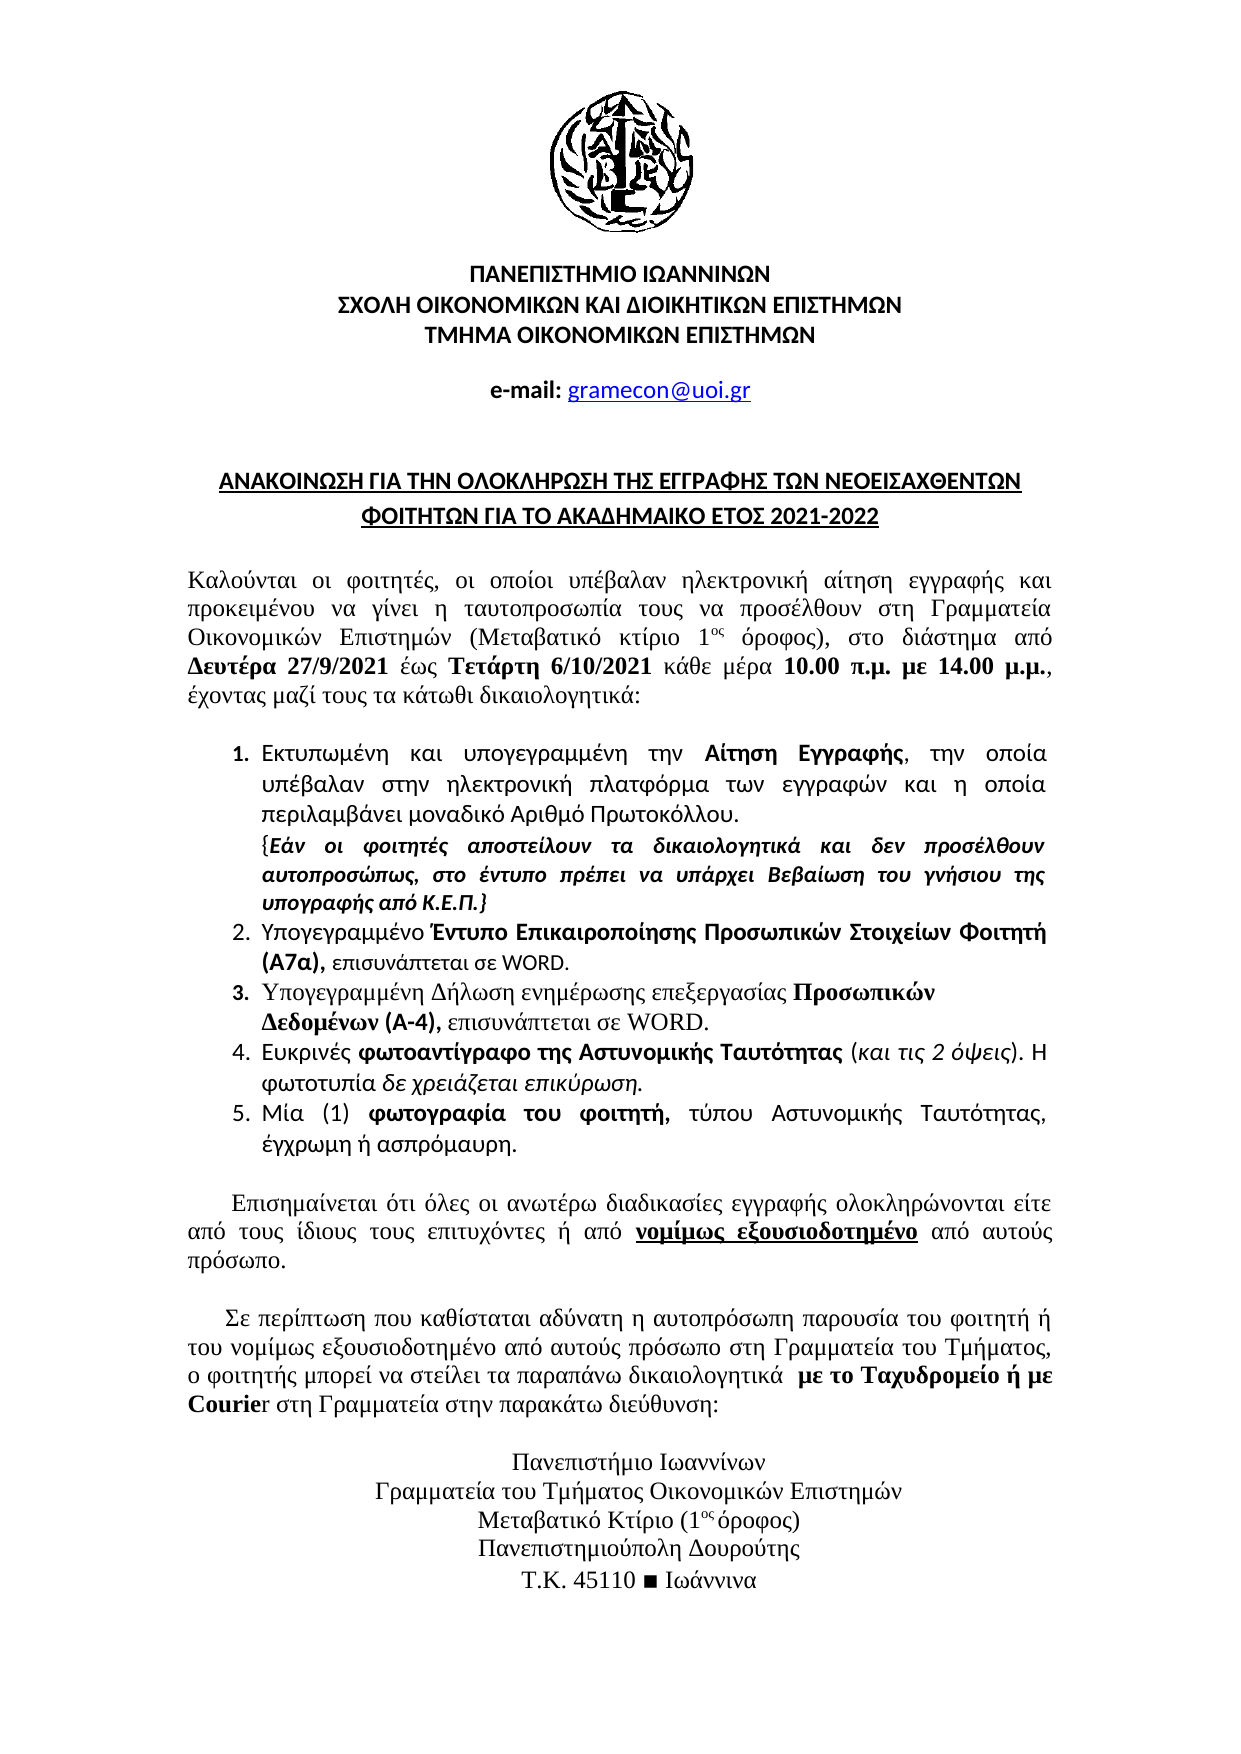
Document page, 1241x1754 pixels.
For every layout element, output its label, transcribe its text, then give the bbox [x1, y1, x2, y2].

list Υπογεγραμμένο Έντυπο Επικαιροποίησης Προσωπικών Στοιχείων Φοιτητή (Α7α), επισυνάπτεται σε WORD. [232, 916, 1047, 977]
text Πανεπιστημιούπολη Δουρούτης [187, 1533, 1053, 1562]
list Μία (1) φωτογραφία του φοιτητή, τύπου Αστυνομικής Ταυτότητας, έγχρωμη ή ασπρόμαυρη. [232, 1097, 1047, 1158]
text Επισημαίνεται ότι όλες οι ανωτέρω διαδικασίες εγγραφής ολοκληρώνονται είτε από τους ίδιους τους επιτυχόντες ή από νομίμως εξουσιοδοτημένο από αυτούς πρόσωπο. [187, 1188, 1053, 1274]
table_cell ΠΑΝΕΠΙΣΤΗΜΙΟ ΙΩΑΝΝΙΝΩΝ ΣΧΟΛΗ ΟΙΚΟΝΟΜΙΚΩΝ ΚΑΙ ΔΙΟΙΚΗΤΙΚΩΝ ΕΠΙΣΤΗΜΩΝ ΤΜΗΜΑ ΟΙΚΟΝΟΜΙΚΩΝ ΕΠΙΣΤΗΜΩΝ [188, 258, 1053, 374]
table_cell e-mail: gramecon@uoi.gr [188, 375, 1053, 410]
text Πανεπιστήμιο Ιωαννίνων [187, 1447, 1053, 1476]
text Γραμματεία του Τμήματος Οικονομικών Επιστημών [187, 1476, 1053, 1505]
text Μεταβατικό Κτίριο (1ος όροφος) [187, 1505, 1053, 1533]
text Τ.Κ. 45110 ▪ Ιωάννινα [187, 1562, 1053, 1596]
title Υπογεγραμμένη Δήλωση ενημέρωσης επεξεργασίας Προσωπικών Δεδομένων (Α-4), επισυνάπτεται σε WORD. [232, 977, 1053, 1036]
list Ευκρινές φωτοαντίγραφο της Αστυνομικής Ταυτότητας (και τις 2 όψεις). Η φωτοτυπία δε χρειάζεται επικύρωση. [232, 1036, 1047, 1097]
text Καλούνται οι φοιτητές, οι οποίοι υπέβαλαν ηλεκτρονική αίτηση εγγραφής και προκειμένου να γίνει η ταυτοπροσωπία τους να προσέλθουν στη Γραμματεία Οικονομικών Επιστημών (Μεταβατικό κτίριο 1ος όροφος), στο διάστημα από Δευτέρα 27/9/2021 έως Τετάρτη 6/10/2021 κάθε μέρα 10.00 π.μ. με 14.00 μ.μ., έχοντας μαζί τους τα κάτωθι δικαιολογητικά: [187, 565, 1053, 708]
list {Εάν οι φοιτητές αποστείλουν τα δικαιολογητικά και δεν προσέλθουν αυτοπροσώπως, στο έντυπο πρέπει να υπάρχει Βεβαίωση του γνήσιου της υπογραφής από Κ.Ε.Π.} [261, 829, 1047, 916]
picture [547, 88, 694, 234]
list Εκτυπωμένη και υπογεγραμμένη την Αίτηση Εγγραφής, την οποία υπέβαλαν στην ηλεκτρονική πλατφόρμα των εγγραφών και η οποία περιλαμβάνει μοναδικό Αριθμό Πρωτοκόλλου. [232, 738, 1047, 829]
table_header [188, 89, 1053, 258]
text Σε περίπτωση που καθίσταται αδύνατη η αυτοπρόσωπη παρουσία του φοιτητή ή του νομίμως εξουσιοδοτημένο από αυτούς πρόσωπο στη Γραμματεία του Τμήματος, ο φοιτητής μπορεί να στείλει τα παραπάνω δικαιολογητικά με το Ταχυδρομείο ή με Courier στη Γραμματεία στην παρακάτω διεύθυνση: [187, 1303, 1053, 1418]
text ΑΝΑΚΟΙΝΩΣΗ ΓΙΑ ΤΗΝ ΟΛΟΚΛΗΡΩΣΗ ΤΗΣ ΕΓΓΡΑΦΗΣ ΤΩΝ ΝΕΟΕΙΣΑΧΘΕΝΤΩΝ ΦΟΙΤΗΤΩΝ ΓΙΑ ΤΟ ΑΚΑΔΗΜΑΙΚΟ ΈΤΟΣ 2021-2022 [187, 466, 1053, 531]
